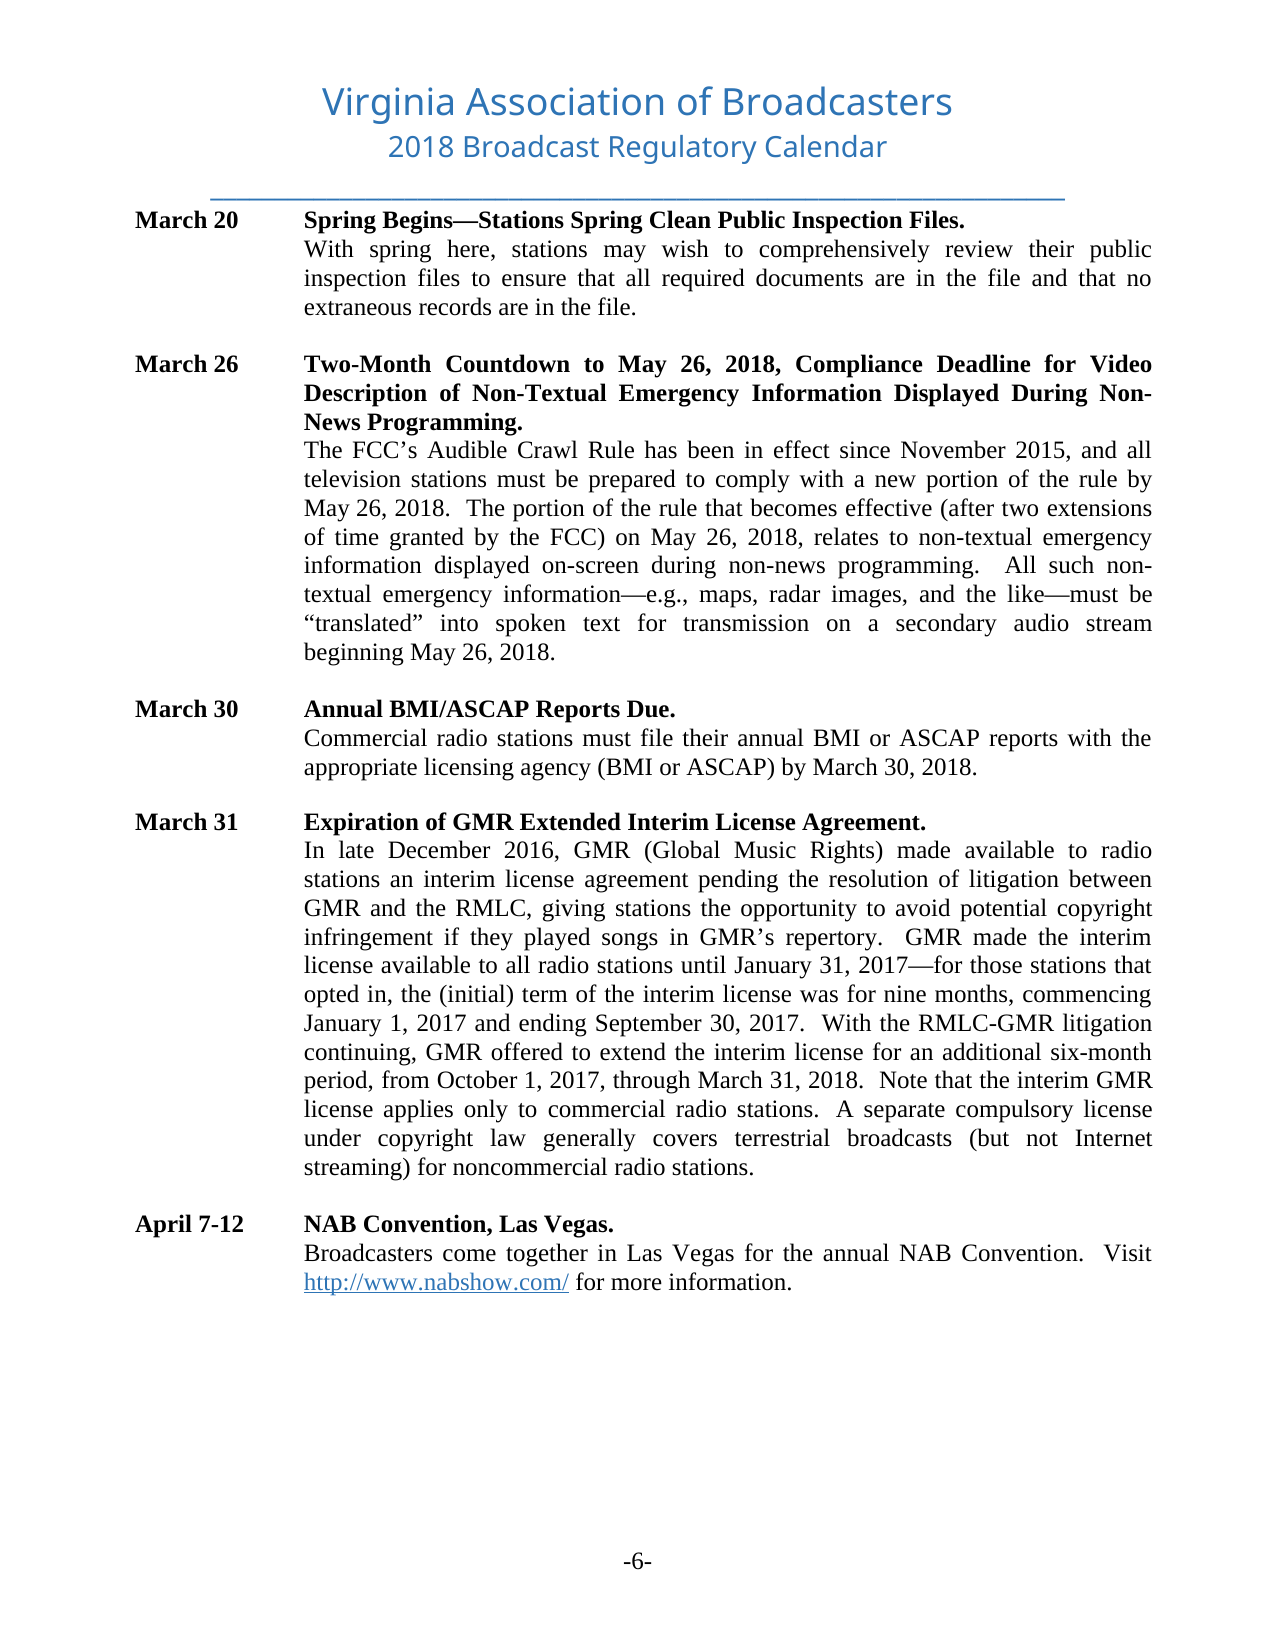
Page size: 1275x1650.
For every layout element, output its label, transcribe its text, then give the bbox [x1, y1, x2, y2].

table_cell March 20 [124, 205, 292, 349]
table_cell March 31 [124, 807, 292, 1209]
table_cell March 26 [124, 349, 292, 694]
table_cell Expiration of GMR Extended Interim License Agreement. In late December 2016, GMR (Global Music Rights) made available to radio stations an interim license agreement pending the resolution of litigation between GMR and the RMLC, giving stations the opportunity to avoid potential copyright infringement if they played songs in GMR’s repertory. GMR made the interim license available to all radio stations until January 31, 2017—for those stations that opted in, the (initial) term of the interim license was for nine months, commencing January 1, 2017 and ending September 30, 2017. With the RMLC-GMR litigation continuing, GMR offered to extend the interim license for an additional six-month period, from October 1, 2017, through March 31, 2018. Note that the interim GMR license applies only to commercial radio stations. A separate compulsory license under copyright law generally covers terrestrial broadcasts (but not Internet streaming) for noncommercial radio stations. [293, 807, 1164, 1209]
table_cell Spring Begins—Stations Spring Clean Public Inspection Files. With spring here, stations may wish to comprehensively review their public inspection files to ensure that all required documents are in the file and that no extraneous records are in the file. [293, 205, 1164, 349]
table_cell Two-Month Countdown to May 26, 2018, Compliance Deadline for Video Description of Non-Textual Emergency Information Displayed During Non-News Programming. The FCC’s Audible Crawl Rule has been in effect since November 2015, and all television stations must be prepared to comply with a new portion of the rule by May 26, 2018. The portion of the rule that becomes effective (after two extensions of time granted by the FCC) on May 26, 2018, relates to non-textual emergency information displayed on-screen during non-news programming. All such non-textual emergency information—e.g., maps, radar images, and the like—must be “translated” into spoken text for transmission on a secondary audio stream beginning May 26, 2018. [293, 349, 1164, 694]
table_cell NAB Convention, Las Vegas. Broadcasters come together in Las Vegas for the annual NAB Convention. Visit http://www.nabshow.com/ for more information. [293, 1209, 1164, 1324]
table_cell March 30 [124, 694, 292, 807]
table_cell April 7-12 [124, 1209, 292, 1324]
table_cell Annual BMI/ASCAP Reports Due. Commercial radio stations must file their annual BMI or ASCAP reports with the appropriate licensing agency (BMI or ASCAP) by March 30, 2018. [293, 694, 1164, 807]
